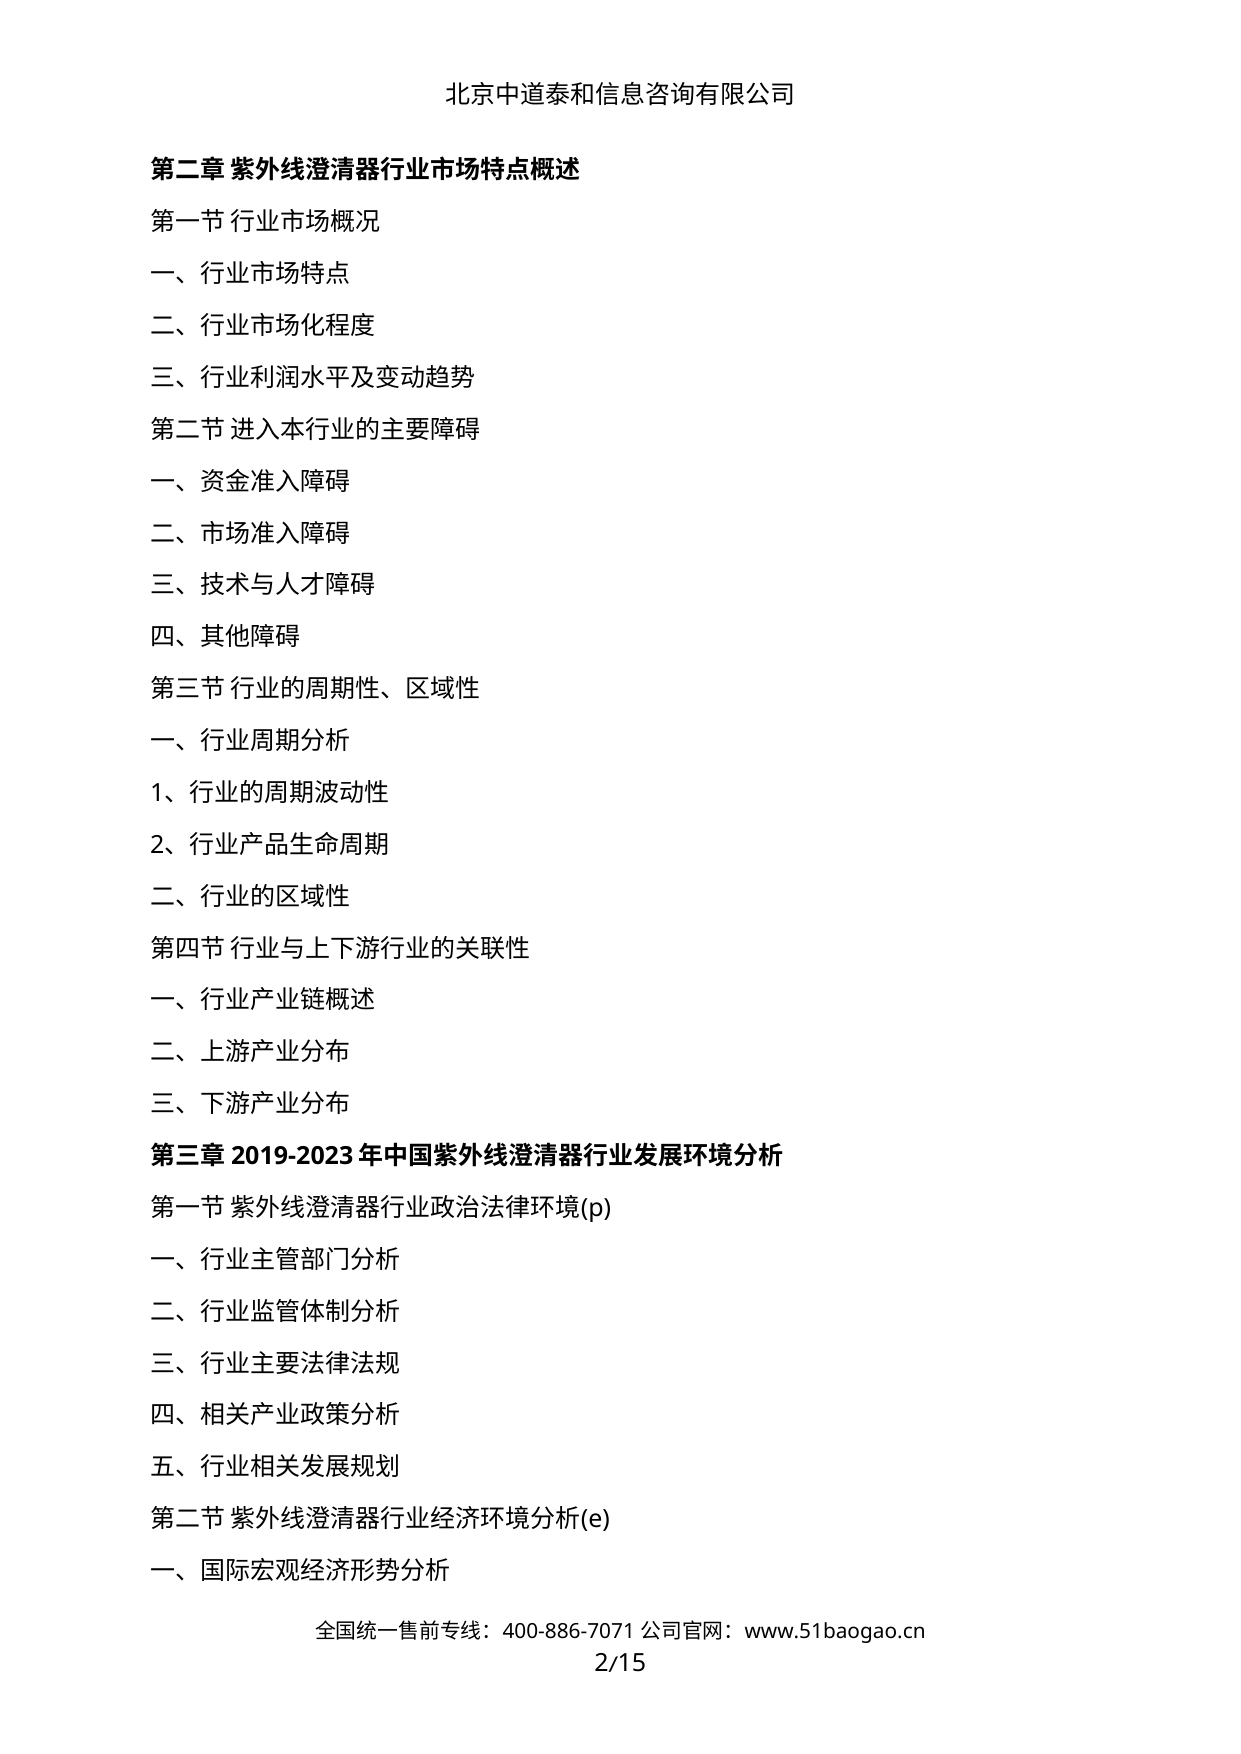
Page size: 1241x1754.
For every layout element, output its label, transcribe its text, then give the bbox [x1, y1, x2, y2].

text 一、国际宏观经济形势分析 [150, 1551, 1090, 1587]
text 五、行业相关发展规划 [150, 1447, 1090, 1483]
text 四、其他障碍 [150, 617, 1090, 653]
text 第一节 紫外线澄清器行业政治法律环境(p) [150, 1187, 1090, 1224]
text 一、行业产业链概述 [150, 980, 1090, 1016]
text 三、下游产业分布 [150, 1084, 1090, 1120]
text 二、行业监管体制分析 [150, 1291, 1090, 1327]
text 一、行业周期分析 [150, 721, 1090, 757]
text 一、行业主管部门分析 [150, 1239, 1090, 1276]
text 第三章 2019-2023年中国紫外线澄清器行业发展环境分析 [150, 1136, 1090, 1172]
text 二、市场准入障碍 [150, 513, 1090, 549]
text 第四节 行业与上下游行业的关联性 [150, 928, 1090, 964]
text 三、行业主要法律法规 [150, 1343, 1090, 1379]
text 第三节 行业的周期性、区域性 [150, 669, 1090, 705]
text 三、行业利润水平及变动趋势 [150, 357, 1090, 394]
text 二、行业市场化程度 [150, 306, 1090, 342]
text 二、行业的区域性 [150, 876, 1090, 912]
text 三、技术与人才障碍 [150, 565, 1090, 601]
text 四、相关产业政策分析 [150, 1395, 1090, 1431]
text 2、行业产品生命周期 [150, 824, 1090, 861]
text 1、行业的周期波动性 [150, 772, 1090, 809]
text 二、上游产业分布 [150, 1032, 1090, 1068]
text 第二节 进入本行业的主要障碍 [150, 409, 1090, 446]
text 第二节 紫外线澄清器行业经济环境分析(e) [150, 1499, 1090, 1535]
text 一、资金准入障碍 [150, 461, 1090, 497]
text 一、行业市场特点 [150, 254, 1090, 290]
text 第一节 行业市场概况 [150, 202, 1090, 238]
text 第二章 紫外线澄清器行业市场特点概述 [150, 150, 1090, 186]
